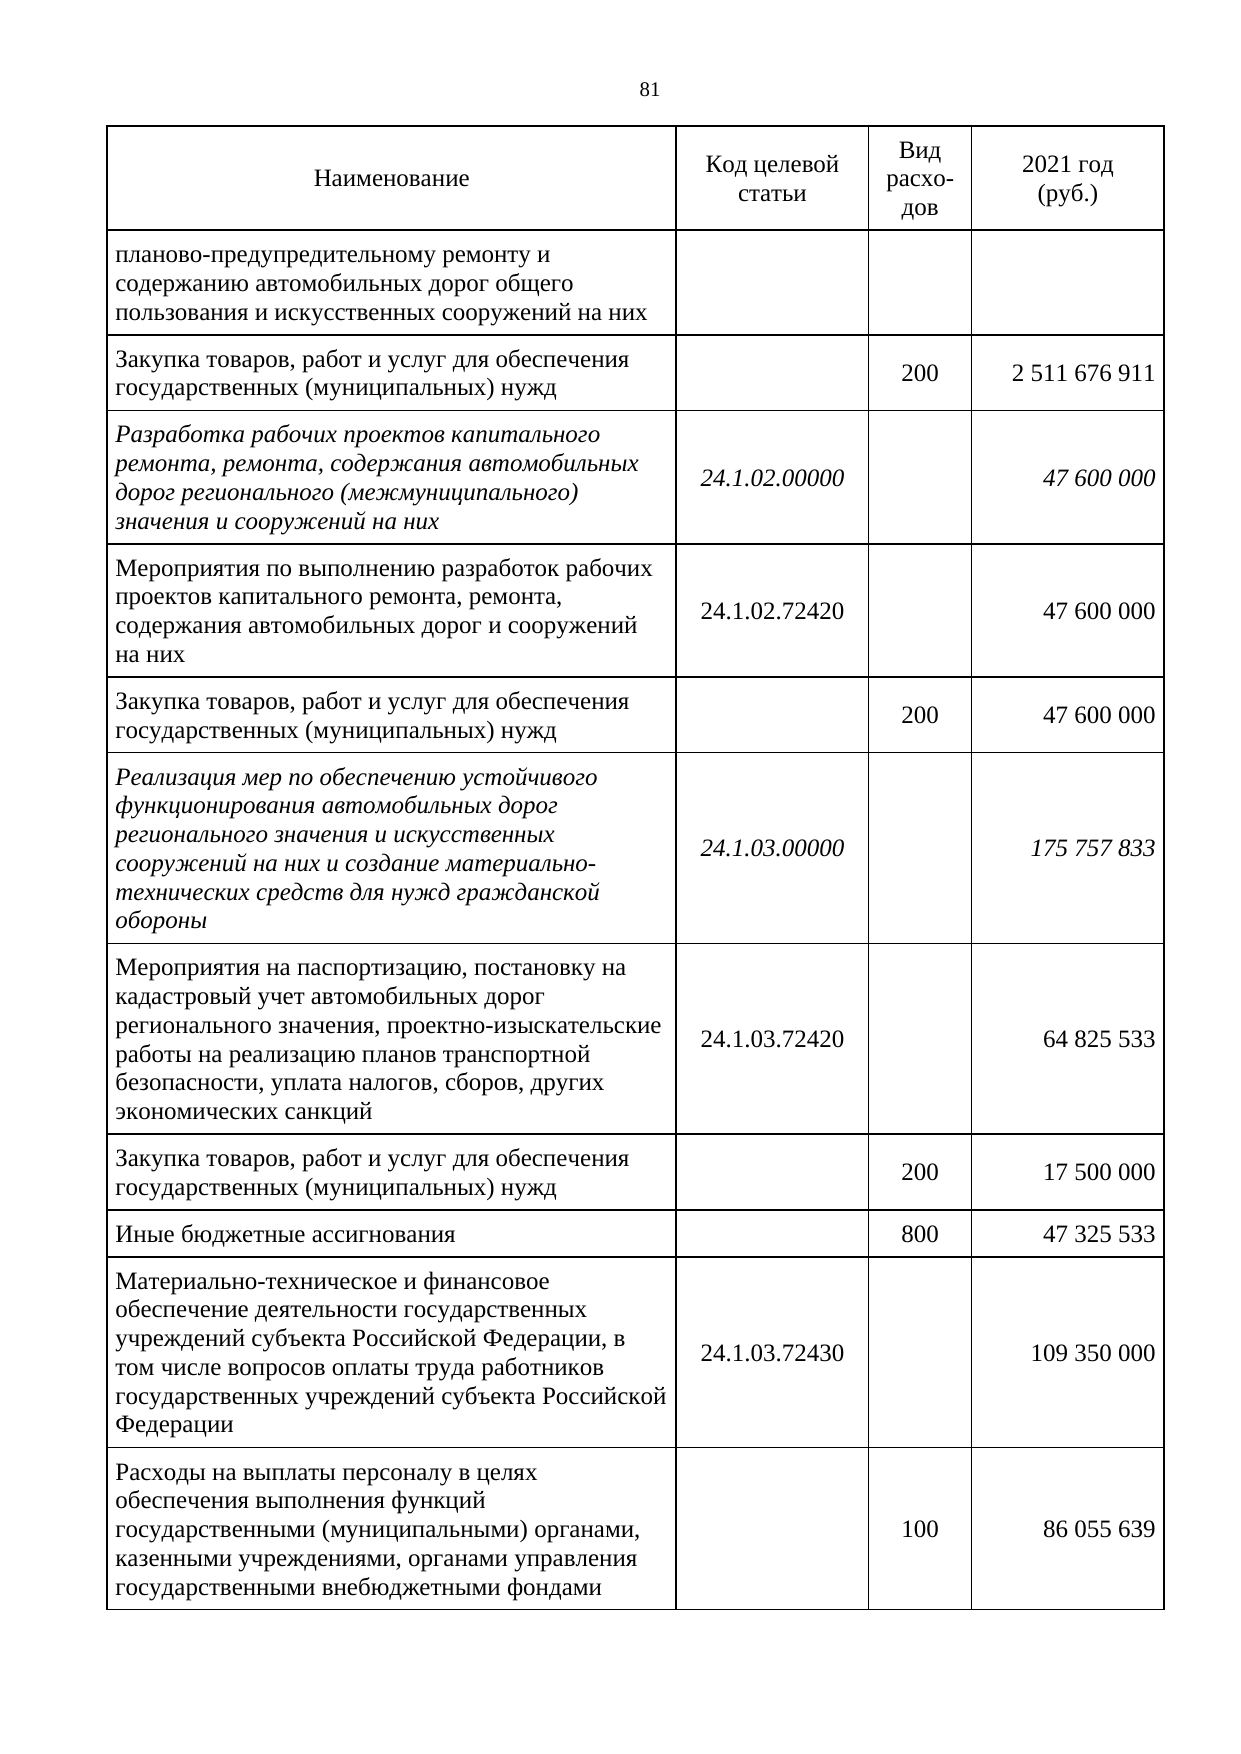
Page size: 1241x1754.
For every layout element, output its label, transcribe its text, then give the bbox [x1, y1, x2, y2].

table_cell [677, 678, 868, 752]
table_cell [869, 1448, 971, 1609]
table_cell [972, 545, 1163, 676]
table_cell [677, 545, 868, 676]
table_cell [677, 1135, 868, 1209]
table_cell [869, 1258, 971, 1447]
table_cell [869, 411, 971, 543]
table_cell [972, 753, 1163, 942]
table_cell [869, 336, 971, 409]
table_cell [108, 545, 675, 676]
table_header Код целевой статьи [677, 127, 868, 229]
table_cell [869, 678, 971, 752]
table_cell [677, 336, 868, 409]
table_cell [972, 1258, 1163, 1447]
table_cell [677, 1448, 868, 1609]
table_header 2021 год (руб.) [972, 127, 1163, 229]
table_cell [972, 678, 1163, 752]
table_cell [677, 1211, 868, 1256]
table_header Наименование [108, 127, 675, 229]
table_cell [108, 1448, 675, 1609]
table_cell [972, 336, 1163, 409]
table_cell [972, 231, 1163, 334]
table_header Вид расхо-дов [869, 127, 971, 229]
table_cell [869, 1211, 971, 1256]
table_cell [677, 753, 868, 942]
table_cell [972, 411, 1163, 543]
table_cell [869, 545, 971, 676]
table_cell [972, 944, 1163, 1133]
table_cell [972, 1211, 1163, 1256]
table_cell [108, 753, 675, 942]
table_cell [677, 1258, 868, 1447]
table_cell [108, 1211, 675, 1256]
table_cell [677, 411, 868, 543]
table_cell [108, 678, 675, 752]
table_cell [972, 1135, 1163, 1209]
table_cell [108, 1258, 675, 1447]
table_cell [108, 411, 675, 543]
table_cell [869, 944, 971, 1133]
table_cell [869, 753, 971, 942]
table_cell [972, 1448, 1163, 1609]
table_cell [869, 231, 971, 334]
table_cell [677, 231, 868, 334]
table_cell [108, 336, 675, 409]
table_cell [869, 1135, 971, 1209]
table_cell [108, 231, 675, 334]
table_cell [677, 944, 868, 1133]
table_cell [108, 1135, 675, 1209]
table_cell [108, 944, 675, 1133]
